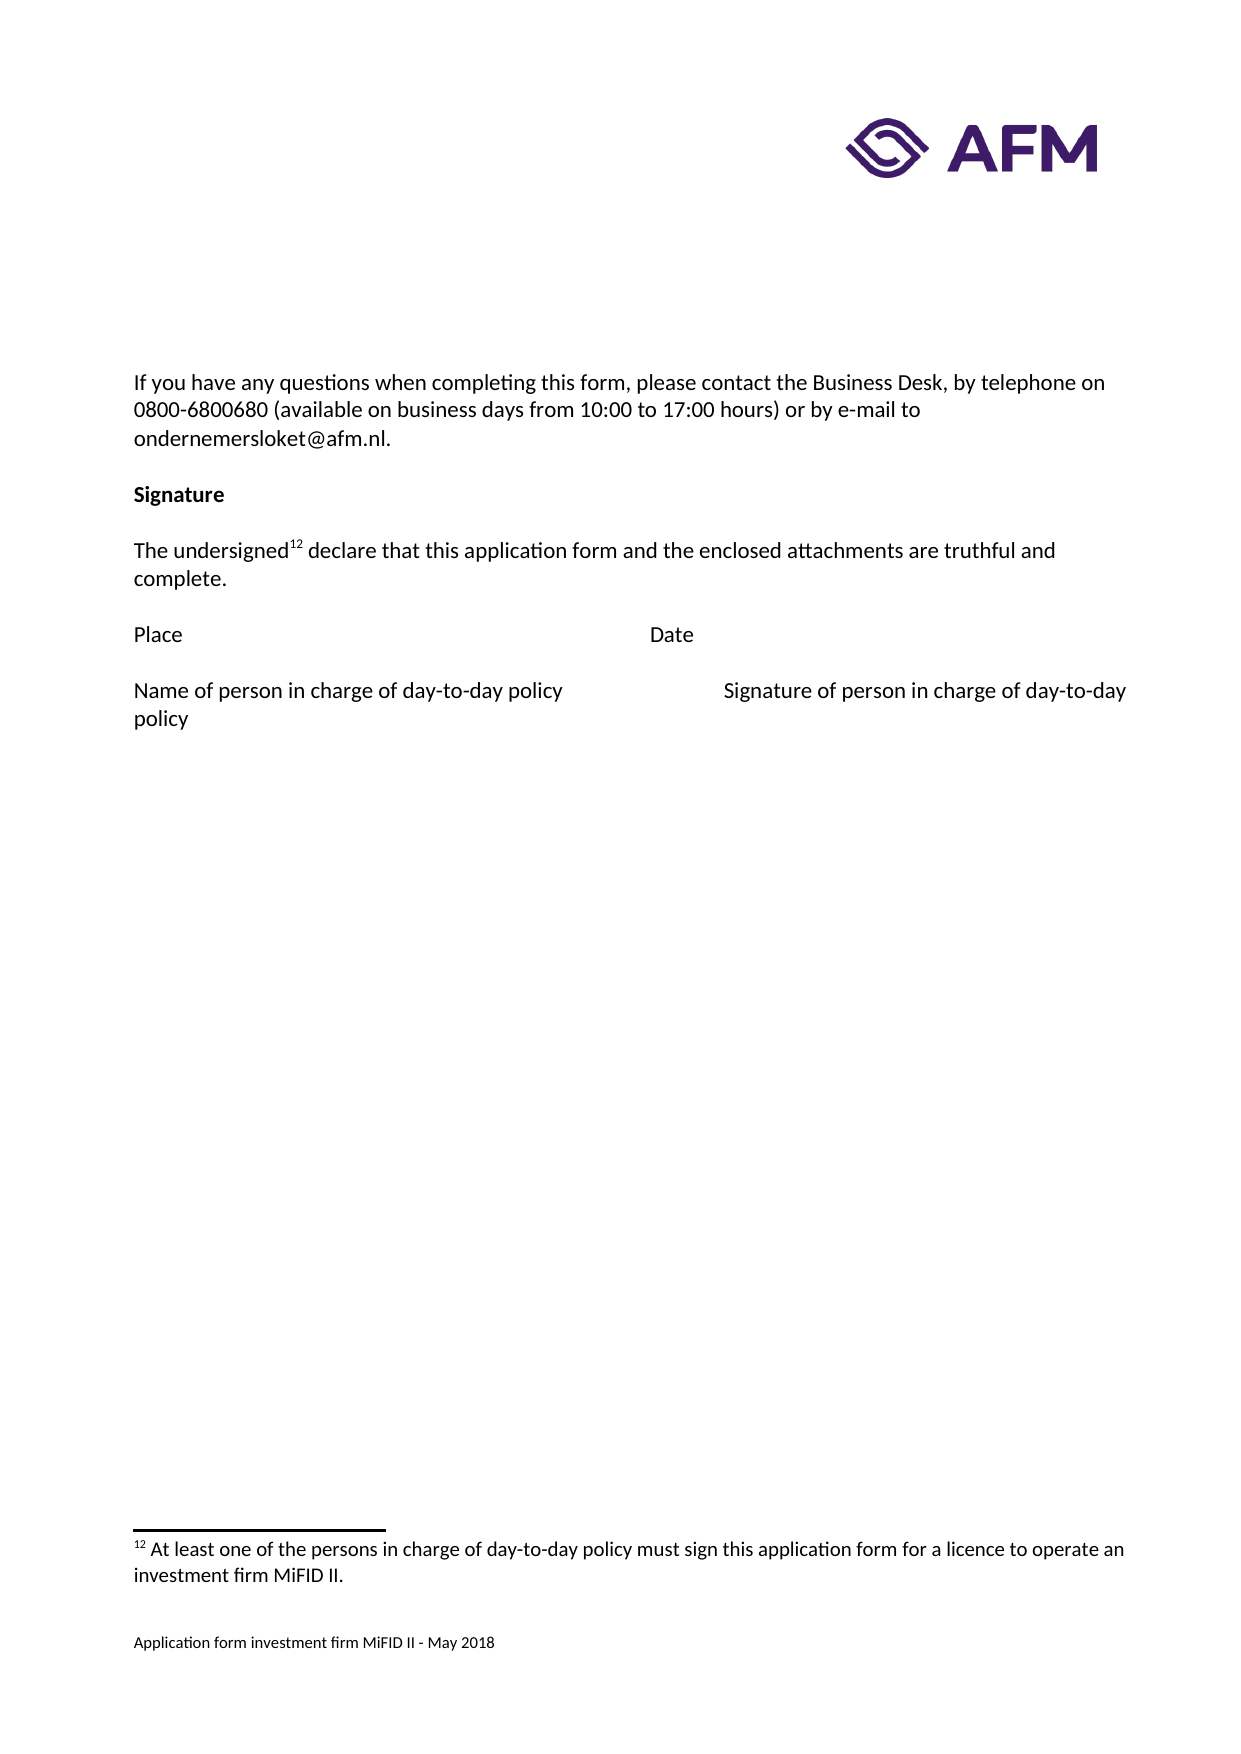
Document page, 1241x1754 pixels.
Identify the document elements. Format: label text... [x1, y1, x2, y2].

table_header The undersigned declare that this application form and the enclosed attachments are truthful and complete. Place Date Name of person in charge of day-to-day policy Signature of person in charge of day-to-day policy [134, 536, 1137, 788]
text Signature [133, 480, 1140, 508]
text If you have any questions when completing this form, please contact the Business Desk, by telephone on 0800-6800680 (available on business days from 10:00 to 17:00 hours) or by e-mail to ondernemersloket@afm.nl. [133, 368, 1140, 452]
picture [844, 118, 1098, 178]
